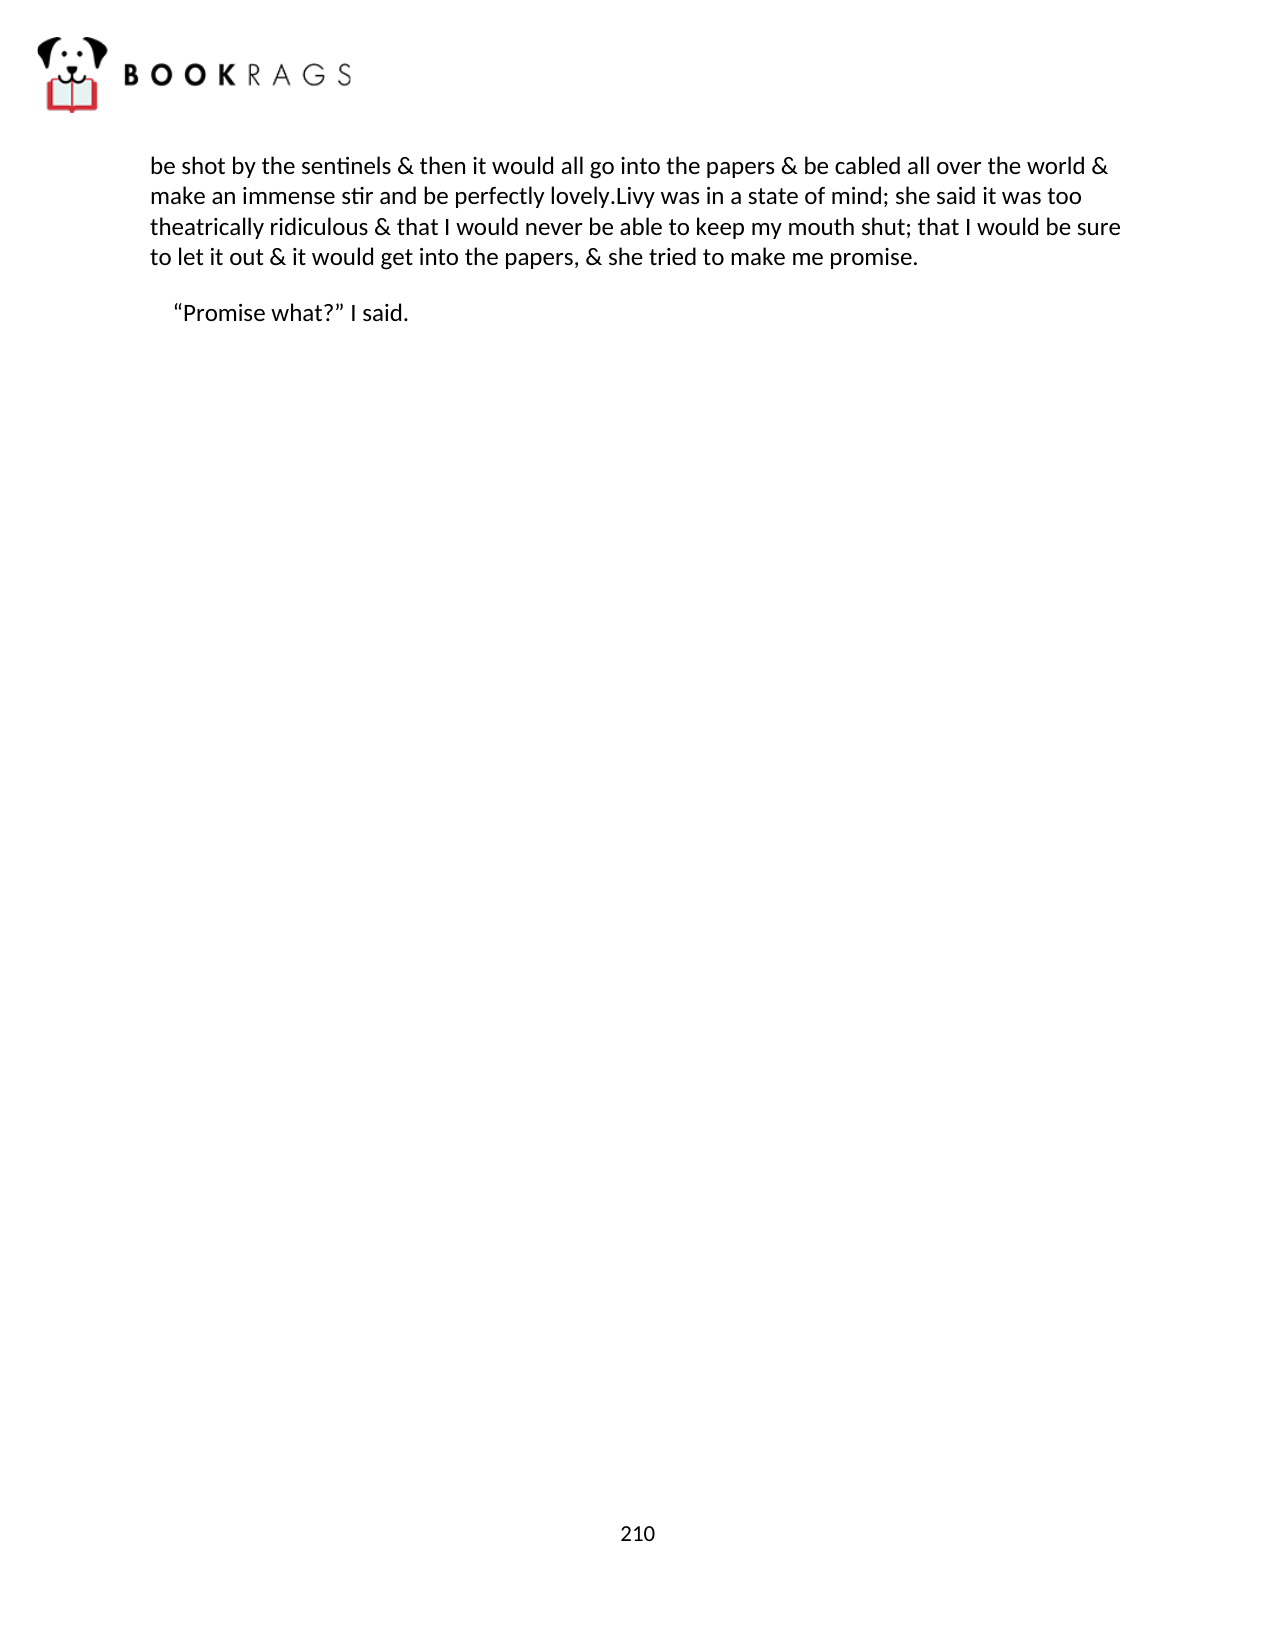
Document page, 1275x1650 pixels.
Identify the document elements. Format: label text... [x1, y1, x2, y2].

text “Promise what?” I said. [150, 297, 1125, 328]
picture [37, 37, 351, 113]
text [150, 150, 1125, 272]
